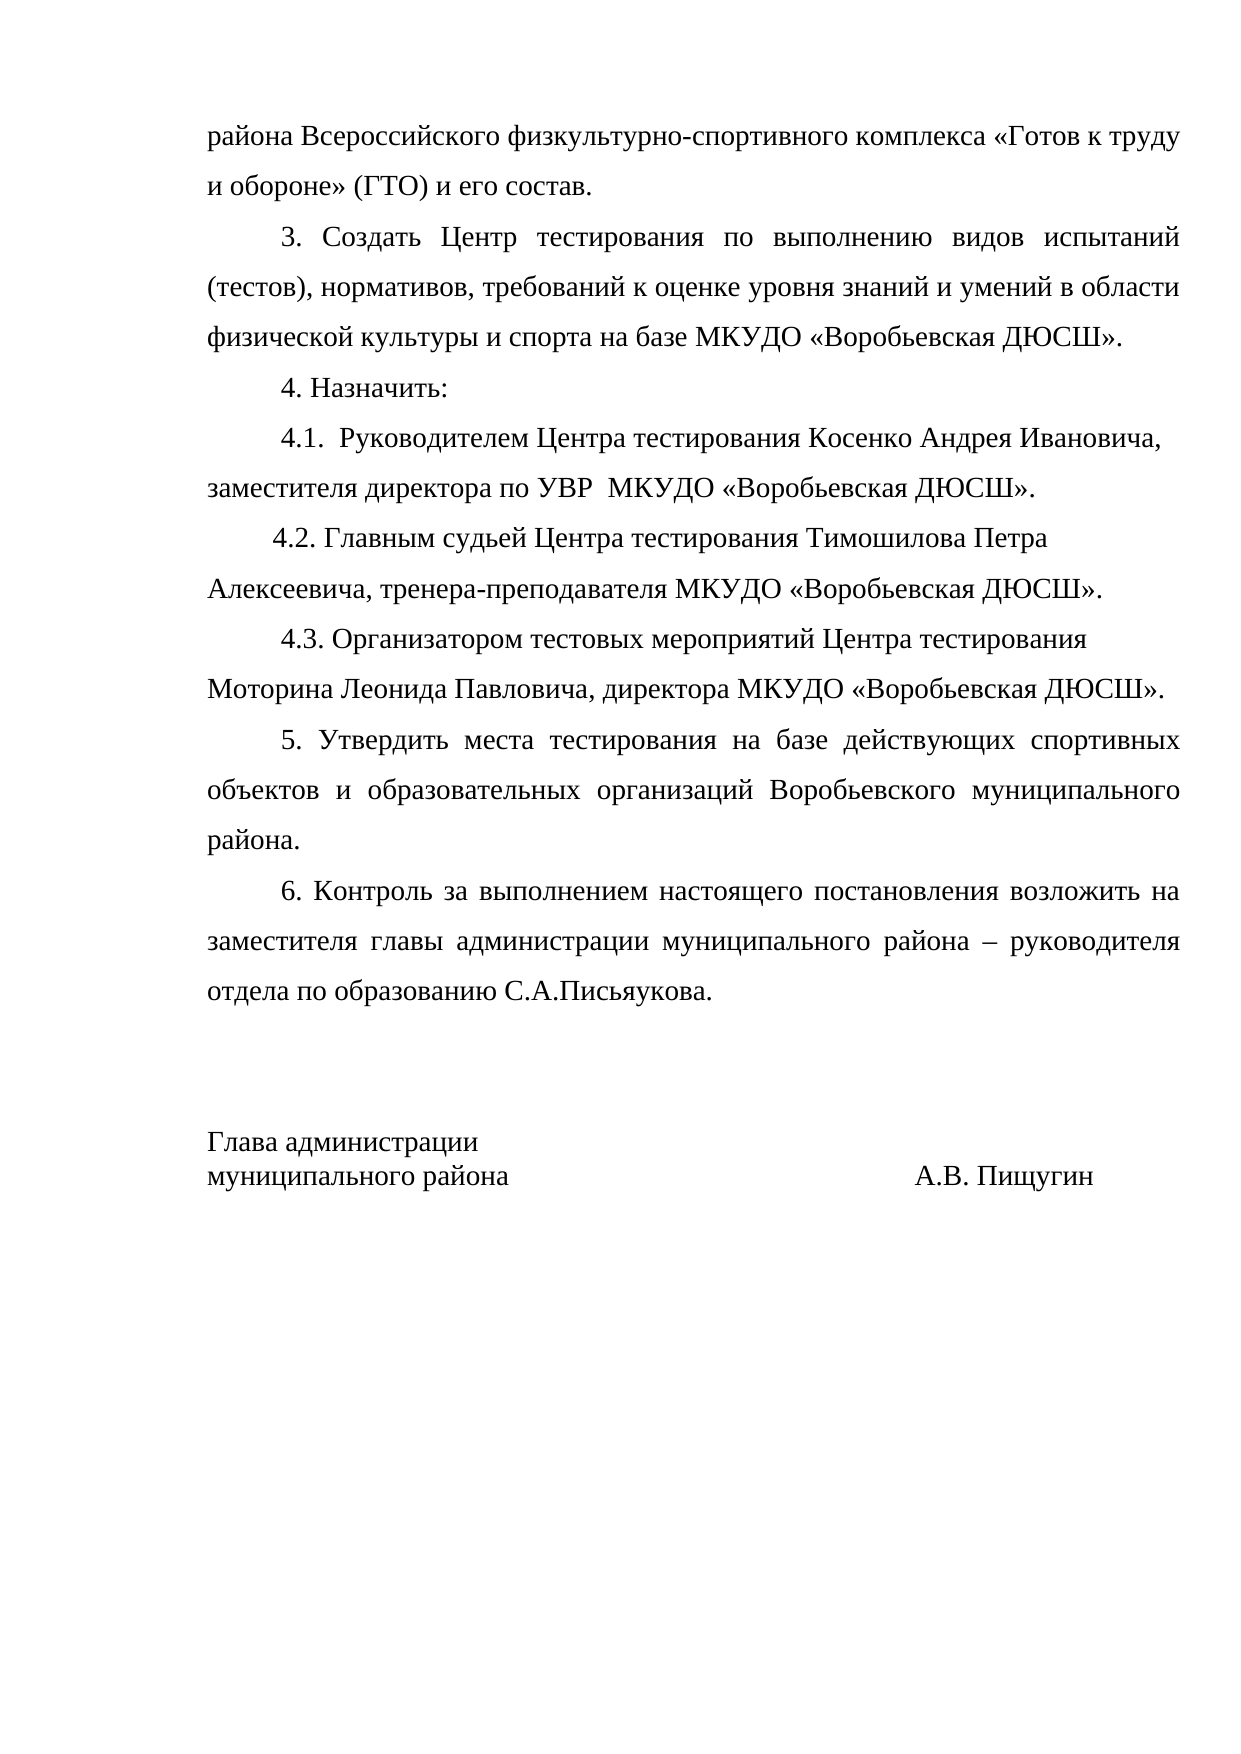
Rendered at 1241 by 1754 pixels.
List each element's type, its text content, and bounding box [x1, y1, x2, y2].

text 3. Создать Центр тестирования по выполнению видов испытаний (тестов), нормативов, требований к оценке уровня знаний и умений в области физической культуры и спорта на базе МКУДО «Воробьевская ДЮСШ». [207, 219, 1181, 353]
text 4. Назначить: [207, 370, 1181, 403]
text 4.3. Организатором тестовых мероприятий Центра тестирования Моторина Леонида Павловича, директора МКУДО «Воробьевская ДЮСШ». [207, 621, 1181, 705]
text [207, 118, 1181, 202]
text 4.2. Главным судьей Центра тестирования Тимошилова Петра Алексеевича, тренера-преподавателя МКУДО «Воробьевская ДЮСШ». [207, 521, 1181, 604]
text 5. Утвердить места тестирования на базе действующих спортивных объектов и образовательных организаций Воробьевского муниципального района. [207, 722, 1181, 856]
text Глава администрации [207, 1124, 1181, 1158]
text 6. Контроль за выполнением настоящего постановления возложить на заместителя главы администрации муниципального района – руководителя отдела по образованию С.А.Письяукова. [207, 873, 1181, 1007]
text 4.1. Руководителем Центра тестирования Косенко Андрея Ивановича, заместителя директора по УВР МКУДО «Воробьевская ДЮСШ». [207, 420, 1181, 504]
text муниципального района А.В. Пищугин [207, 1158, 1181, 1191]
